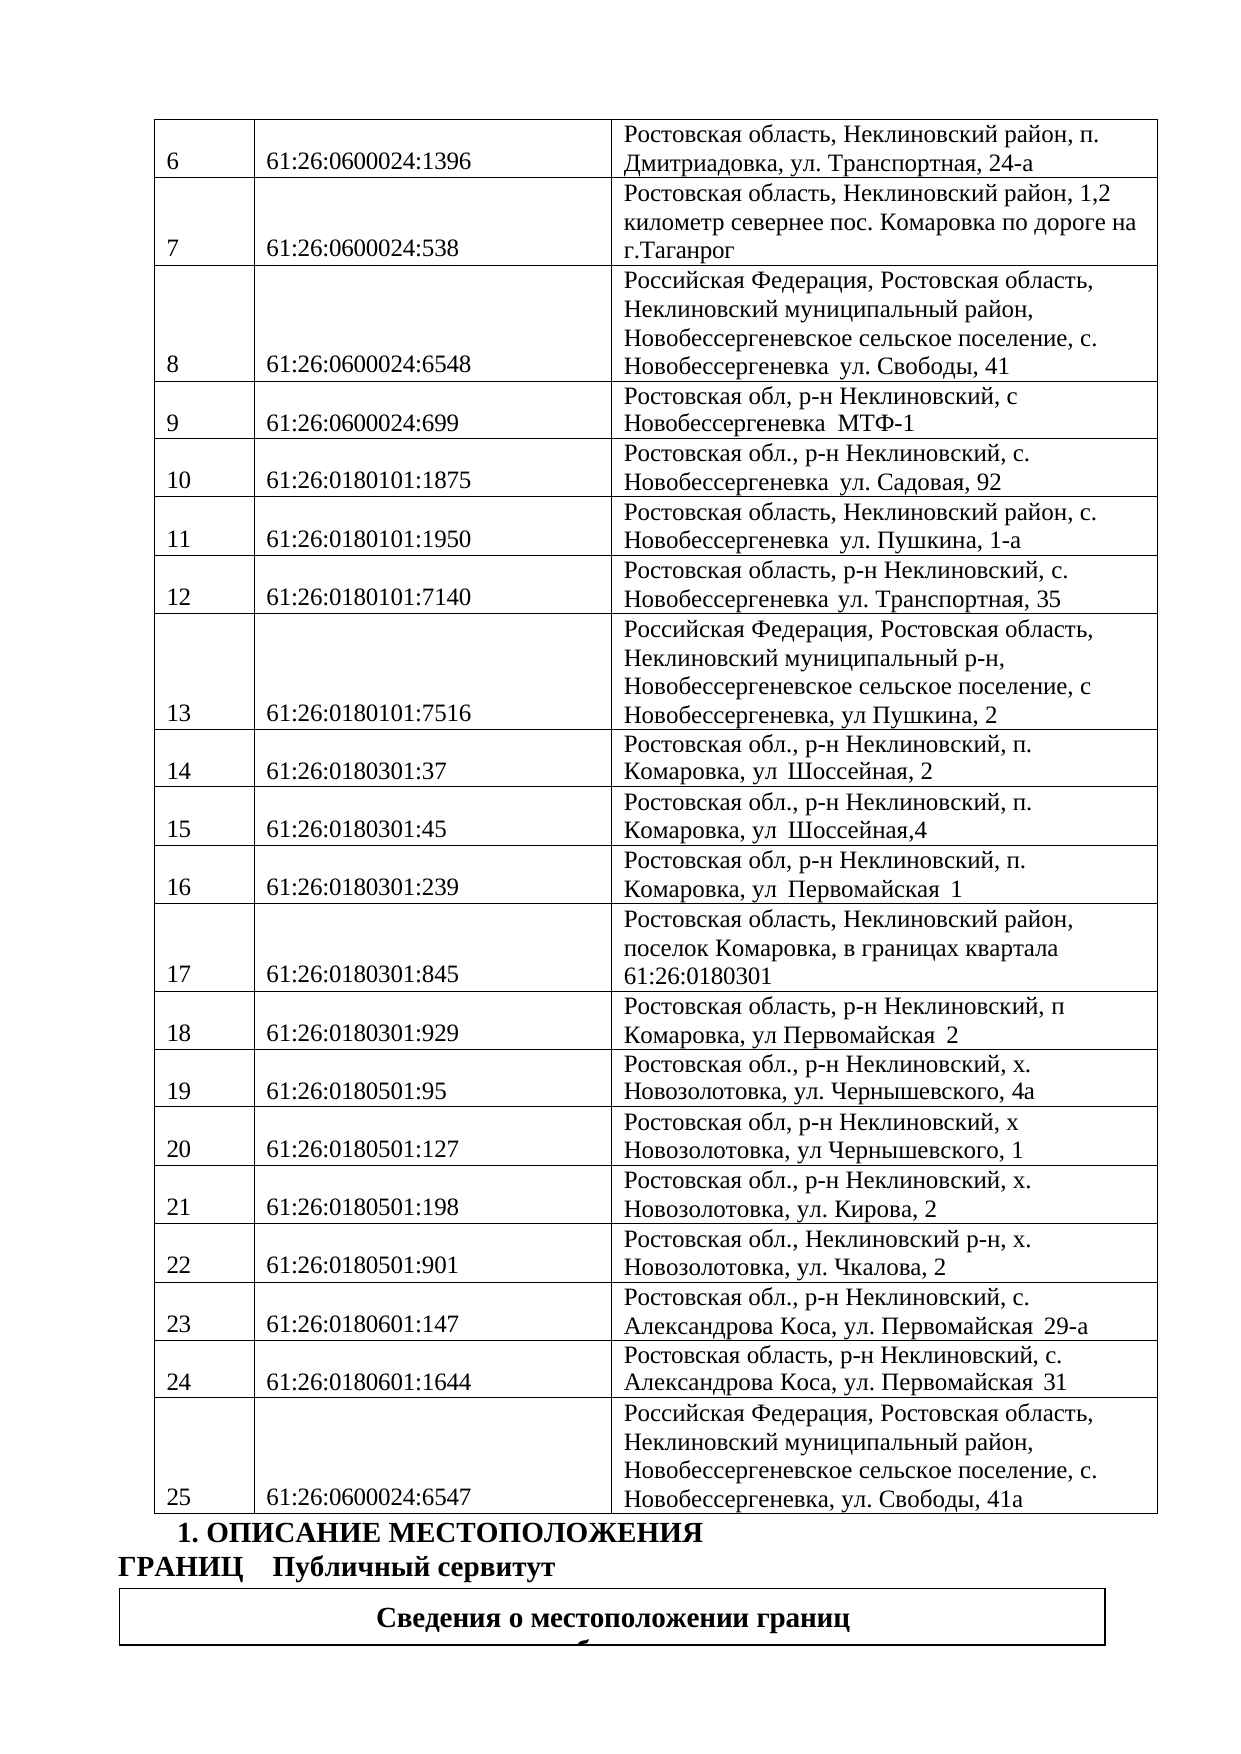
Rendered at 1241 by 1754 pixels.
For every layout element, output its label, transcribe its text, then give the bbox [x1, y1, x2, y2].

table_cell Ростовская обл, р-н Неклиновский, п. Комаровка, ул Первомайская 1 [612, 846, 1157, 903]
table_cell 8 [155, 266, 254, 381]
table_cell Ростовская обл., Неклиновский р-н, х. Новозолотовка, ул. Чкалова, 2 [612, 1224, 1157, 1282]
table_cell Ростовская обл., р-н Неклиновский, х. Новозолотовка, ул. Кирова, 2 [612, 1166, 1157, 1223]
table_header 6 [155, 120, 254, 177]
table_cell Ростовская обл., р-н Неклиновский, х. Новозолотовка, ул. Чернышевского, 4а [612, 1050, 1157, 1106]
table_cell 25 [155, 1398, 254, 1513]
table_cell Российская Федерация, Ростовская область, Неклиновский муниципальный район, Новобессергеневское сельское поселение, с. Новобессергеневка ул. Свободы, 41 [612, 266, 1157, 381]
table_cell 19 [155, 1050, 254, 1106]
table_cell Российская Федерация, Ростовская область, Неклиновский муниципальный р-н, Новобессергеневское сельское поселение, с Новобессергеневка, ул Пушкина, 2 [612, 614, 1157, 729]
table_cell 24 [155, 1341, 254, 1397]
table_cell 61:26:0600024:6547 [255, 1398, 611, 1513]
table_cell 61:26:0180301:929 [255, 992, 611, 1049]
table_cell 13 [155, 614, 254, 729]
table_header 61:26:0600024:1396 [255, 120, 611, 177]
table_cell 61:26:0180101:1950 [255, 497, 611, 555]
table_cell 17 [155, 904, 254, 991]
table_cell 21 [155, 1166, 254, 1223]
table_cell 15 [155, 787, 254, 845]
table_cell 61:26:0180301:239 [255, 846, 611, 903]
table_cell Ростовская обл, р-н Неклиновский, с Новобессергеневка МТФ-1 [612, 382, 1157, 438]
table_cell 18 [155, 992, 254, 1049]
table_cell Ростовская область, р-н Неклиновский, п Комаровка, ул Первомайская 2 [612, 992, 1157, 1049]
table_cell 61:26:0180301:845 [255, 904, 611, 991]
table_cell Ростовская область, р-н Неклиновский, с. Новобессергеневка ул. Транспортная, 35 [612, 556, 1157, 613]
table_cell 61:26:0180501:901 [255, 1224, 611, 1282]
table_cell 61:26:0600024:538 [255, 178, 611, 264]
table_cell Ростовская область, Неклиновский район, поселок Комаровка, в границах квартала 61:26:0180301 [612, 904, 1157, 991]
table_cell 11 [155, 497, 254, 555]
table_cell 12 [155, 556, 254, 613]
table_cell 61:26:0180301:37 [255, 730, 611, 786]
table_cell 22 [155, 1224, 254, 1282]
table_cell 61:26:0180301:45 [255, 787, 611, 845]
subtitle ОПИСАНИЕ МЕСТОПОЛОЖЕНИЯ ГРАНИЦ Публичный сервитут [118, 1515, 835, 1582]
table_cell 7 [155, 178, 254, 264]
table_cell 61:26:0180501:198 [255, 1166, 611, 1223]
table_cell 61:26:0180101:7140 [255, 556, 611, 613]
table_cell Ростовская обл., р-н Неклиновский, с. Новобессергеневка ул. Садовая, 92 [612, 439, 1157, 496]
table_cell 14 [155, 730, 254, 786]
table_cell 9 [155, 382, 254, 438]
table_cell 23 [155, 1283, 254, 1340]
table_cell 61:26:0180501:127 [255, 1107, 611, 1164]
table_cell 16 [155, 846, 254, 903]
table_cell 20 [155, 1107, 254, 1164]
table_cell Ростовская обл., р-н Неклиновский, п. Комаровка, ул Шоссейная,4 [612, 787, 1157, 845]
table_cell 10 [155, 439, 254, 496]
table_cell 61:26:0180601:147 [255, 1283, 611, 1340]
table_cell Ростовская обл., р-н Неклиновский, п. Комаровка, ул Шоссейная, 2 [612, 730, 1157, 786]
table_header Ростовская область, Неклиновский район, п. Дмитриадовка, ул. Транспортная, 24-а [612, 120, 1157, 177]
table_cell 61:26:0180501:95 [255, 1050, 611, 1106]
table_cell Ростовская обл., р-н Неклиновский, с. Александрова Коса, ул. Первомайская 29-а [612, 1283, 1157, 1340]
table_cell 61:26:0180601:1644 [255, 1341, 611, 1397]
table_cell Ростовская область, р-н Неклиновский, с. Александрова Коса, ул. Первомайская 31 [612, 1341, 1157, 1397]
table_cell 61:26:0600024:6548 [255, 266, 611, 381]
table_cell Ростовская область, Неклиновский район, 1,2 километр севернее пос. Комаровка по дороге на г.Таганрог [612, 178, 1157, 264]
table_cell 61:26:0600024:699 [255, 382, 611, 438]
table_cell Российская Федерация, Ростовская область, Неклиновский муниципальный район, Новобессергеневское сельское поселение, с. Новобессергеневка, ул. Свободы, 41а [612, 1398, 1157, 1513]
table_cell 61:26:0180101:1875 [255, 439, 611, 496]
table_cell 61:26:0180101:7516 [255, 614, 611, 729]
table_cell Ростовская обл, р-н Неклиновский, х Новозолотовка, ул Чернышевского, 1 [612, 1107, 1157, 1164]
table_cell Ростовская область, Неклиновский район, с. Новобессергеневка ул. Пушкина, 1-а [612, 497, 1157, 555]
